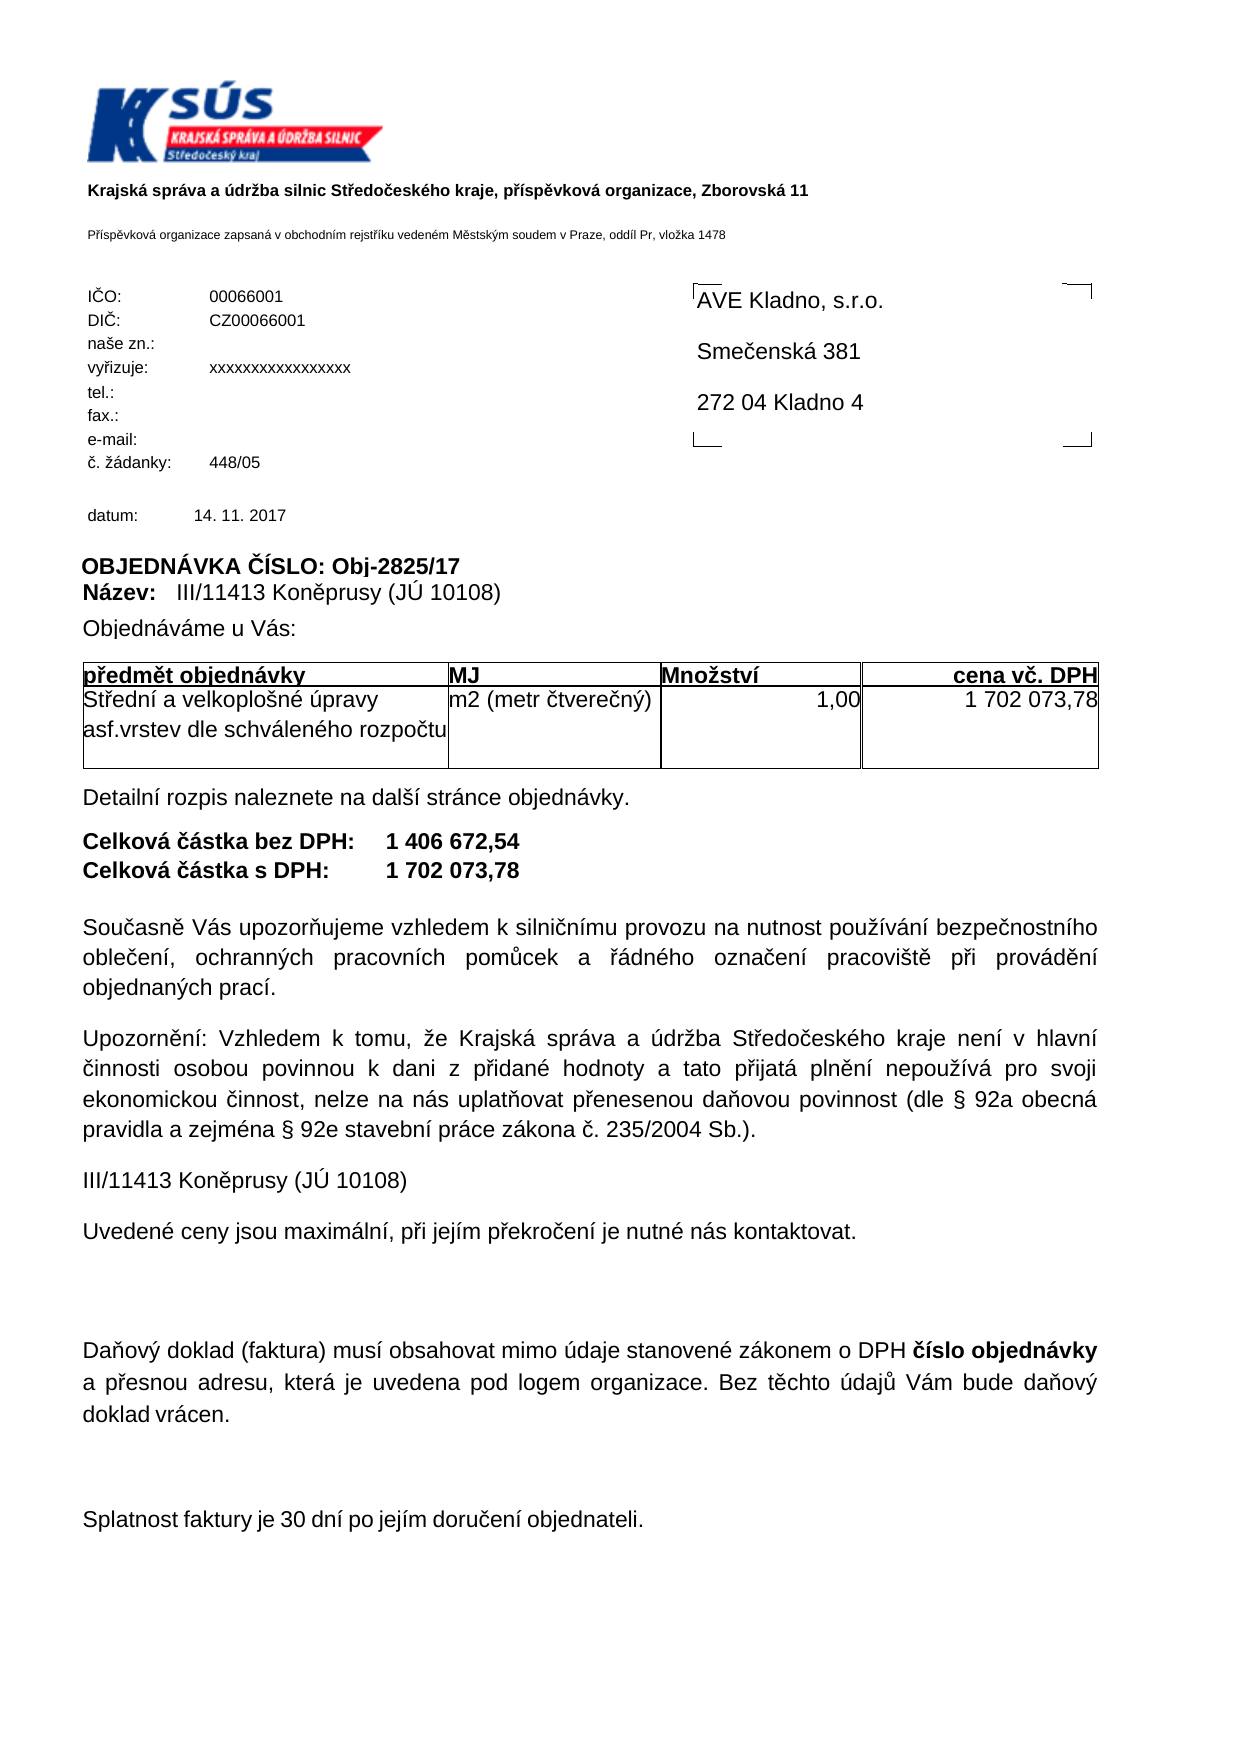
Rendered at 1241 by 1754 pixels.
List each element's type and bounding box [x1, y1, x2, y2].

picture [87, 62, 383, 180]
